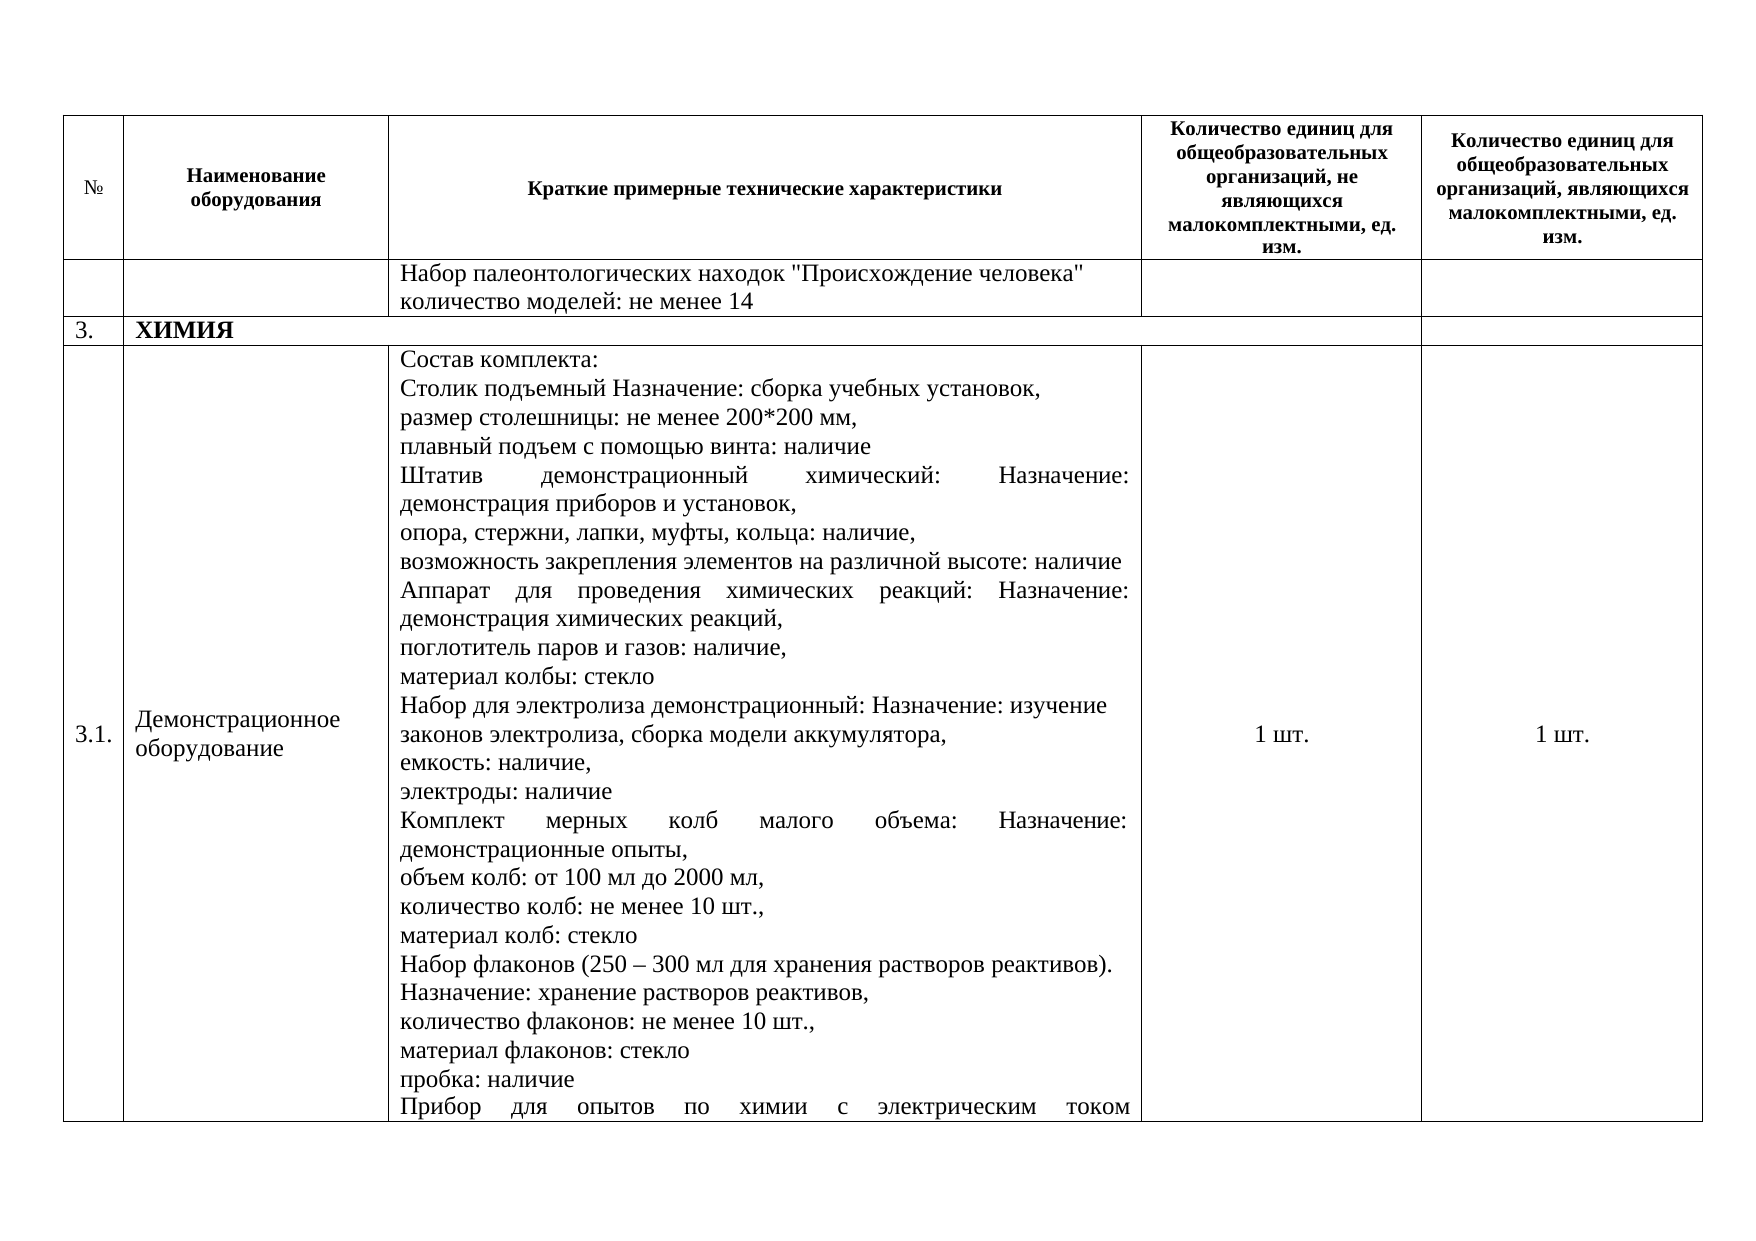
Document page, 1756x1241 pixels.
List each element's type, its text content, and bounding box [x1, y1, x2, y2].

table_cell 1 шт. [1422, 346, 1702, 1121]
table_cell 3.1. [64, 346, 123, 1121]
table_cell [1142, 260, 1421, 316]
table_header № [64, 116, 123, 258]
table_header Количество единиц для общеобразовательных организаций, являющихся малокомплектными, ед. изм. [1422, 116, 1702, 258]
table_cell 1 шт. [1142, 346, 1421, 1121]
table_cell [124, 260, 388, 316]
table_header Количество единиц для общеобразовательных организаций, не являющихся малокомплектными, ед. изм. [1142, 116, 1421, 258]
table_cell [1422, 260, 1702, 316]
table_cell 3. [64, 317, 123, 344]
table_header Краткие примерные технические характеристики [389, 116, 1141, 258]
table_cell [1422, 317, 1702, 344]
table_cell [64, 260, 123, 316]
table_cell Демонстрационное оборудование [124, 346, 388, 1121]
table_cell Набор палеонтологических находок "Происхождение человека" количество моделей: не менее 14 [389, 260, 1141, 316]
table_header Наименование оборудования [124, 116, 388, 258]
table_cell ХИМИЯ [124, 317, 1421, 344]
table_cell Состав комплекта: Столик подъемный Назначение: сборка учебных установок, размер столешницы: не менее 200*200 мм, плавный подъем с помощью винта: наличие Штатив демонстрационный химический: Назначение: демонстрация приборов и установок, опора, стержни, лапки, муфты, кольца: наличие, возможность закрепления элементов на различной высоте: наличие Аппарат для проведения химических реакций: Назначение: демонстрация химических реакций, поглотитель паров и газов: наличие, материал колбы: стекло Набор для электролиза демонстрационный: Назначение: изучение законов электролиза, сборка модели аккумулятора, емкость: наличие, электроды: наличие Комплект мерных колб малого объема: Назначение: демонстрационные опыты, объем колб: от 100 мл до 2000 мл, количество колб: не менее 10 шт., материал колб: стекло Набор флаконов (250 – 300 мл для хранения растворов реактивов). Назначение: хранение растворов реактивов, количество флаконов: не менее 10 шт., материал флаконов: стекло пробка: наличие Прибор для опытов по химии с электрическим током [389, 346, 1141, 1121]
